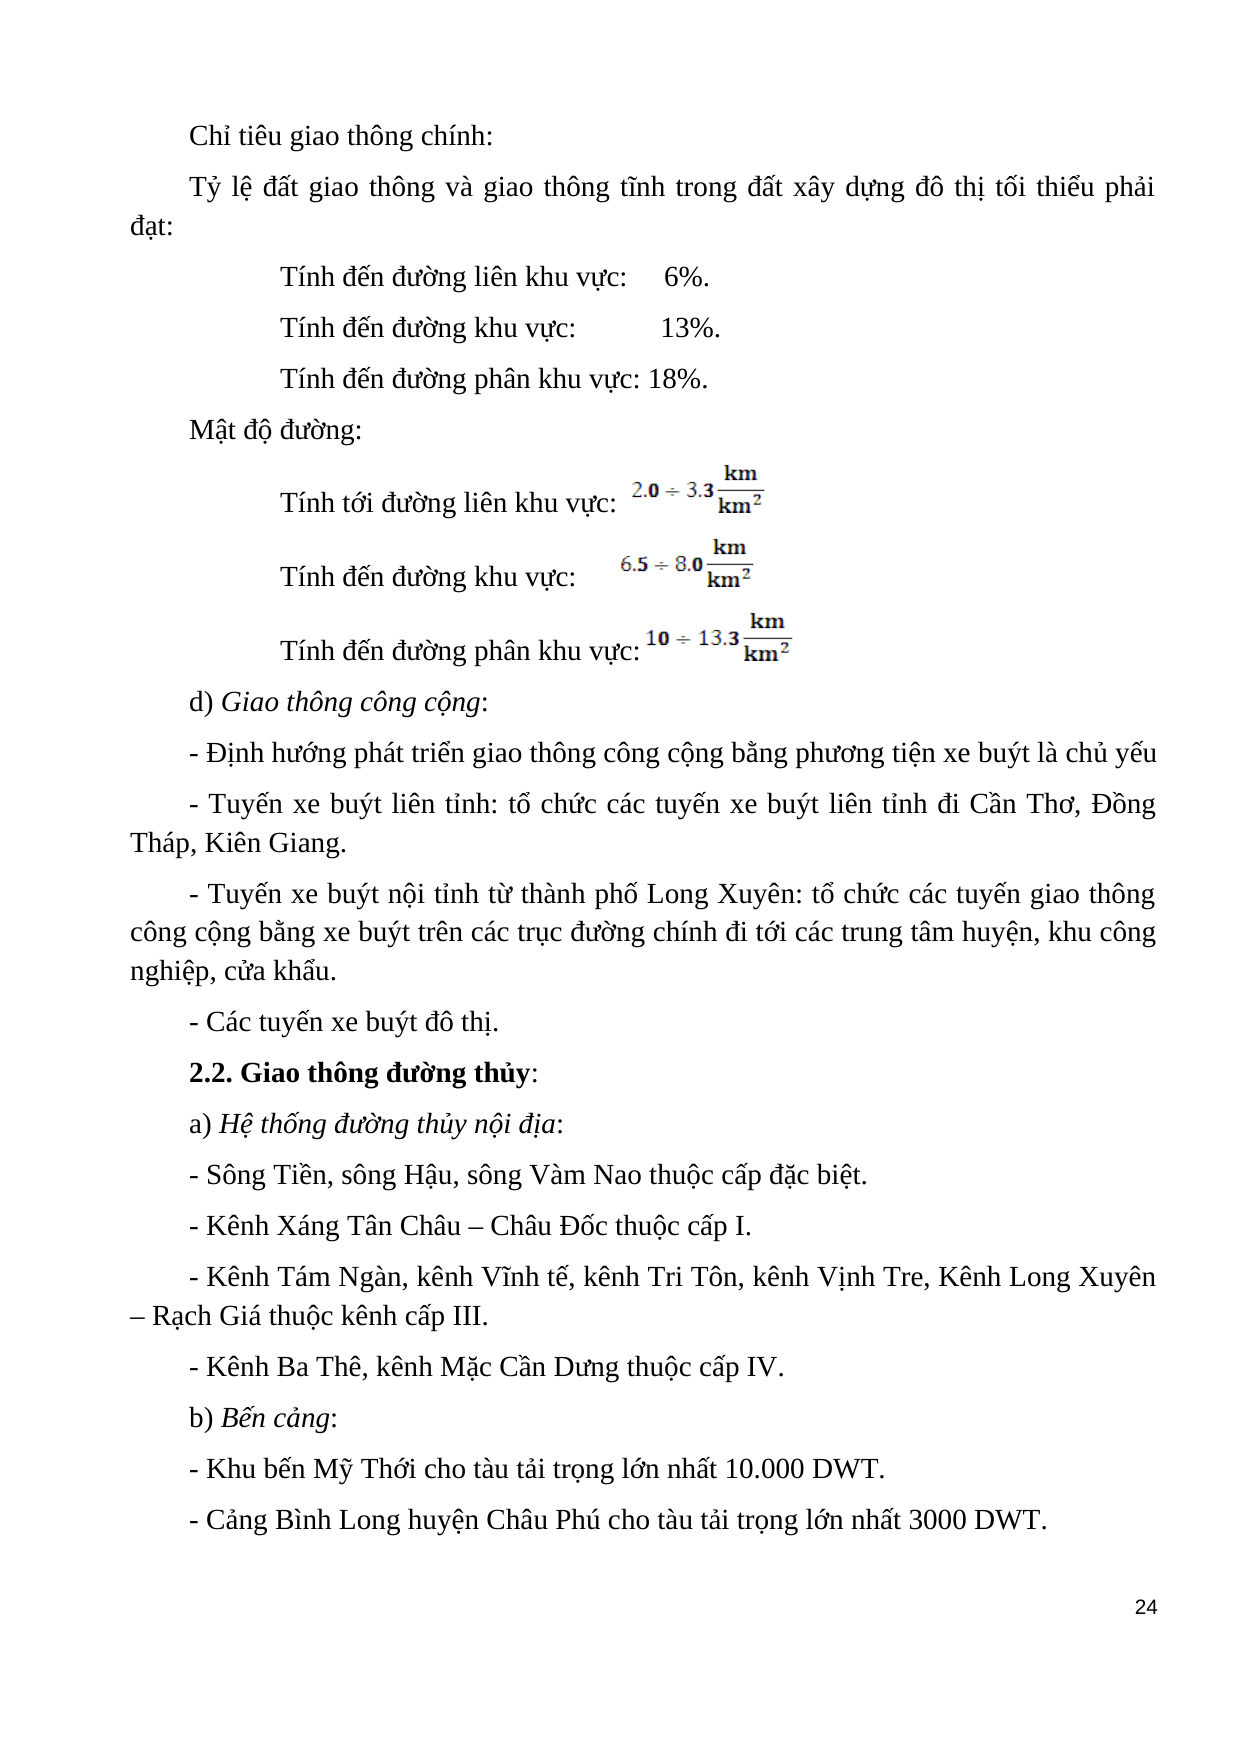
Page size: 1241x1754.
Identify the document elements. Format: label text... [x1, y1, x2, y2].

text - Tuyến xe buýt nội tỉnh từ thành phố Long Xuyên: tổ chức các tuyến giao thông công cộng bằng xe buýt trên các trục đường chính đi tới các trung tâm huyện, khu công nghiệp, cửa khẩu. [130, 876, 1157, 986]
text - Các tuyến xe buýt đô thị. [130, 1004, 1157, 1037]
text b) Bến cảng: [130, 1400, 1157, 1433]
text Chỉ tiêu giao thông chính: [130, 118, 1157, 152]
text - Kênh Ba Thê, kênh Mặc Cần Dưng thuộc cấp IV. [130, 1349, 1157, 1382]
text Tính đến đường khu vực: 13%. [130, 310, 1157, 343]
text Tính tới đường liên khu vực: [130, 463, 1157, 519]
text Tỷ lệ đất giao thông và giao thông tĩnh trong đất xây dựng đô thị tối thiểu phải đạt: [130, 169, 1157, 241]
picture [631, 462, 768, 513]
text 2.2. Giao thông đường thủy: [130, 1055, 1157, 1088]
text d) Giao thông công cộng: [130, 684, 1157, 718]
text Tính đến đường phân khu vực: [130, 610, 1157, 667]
text - Định hướng phát triển giao thông công cộng bằng phương tiện xe buýt là chủ yếu [130, 735, 1157, 769]
text Mật độ đường: [130, 412, 1157, 445]
text - Khu bến Mỹ Thới cho tàu tải trọng lớn nhất 10.000 DWT. [130, 1451, 1157, 1484]
text - Kênh Xáng Tân Châu – Châu Đốc thuộc cấp I. [130, 1208, 1157, 1242]
text Tính đến đường phân khu vực: 18%. [130, 361, 1157, 394]
text - Kênh Tám Ngàn, kênh Vĩnh tế, kênh Tri Tôn, kênh Vịnh Tre, Kênh Long Xuyên – Rạch Giá thuộc kênh cấp III. [130, 1259, 1157, 1331]
picture [640, 610, 796, 661]
text a) Hệ thống đường thủy nội địa: [130, 1106, 1157, 1139]
text Tính đến đường khu vực: [130, 537, 1157, 593]
picture [620, 536, 757, 587]
text - Tuyến xe buýt liên tỉnh: tổ chức các tuyến xe buýt liên tỉnh đi Cần Thơ, Đồng Tháp, Kiên Giang. [130, 786, 1157, 858]
text - Sông Tiền, sông Hậu, sông Vàm Nao thuộc cấp đặc biệt. [130, 1157, 1157, 1191]
text Tính đến đường liên khu vực: 6%. [130, 259, 1157, 292]
text - Cảng Bình Long huyện Châu Phú cho tàu tải trọng lớn nhất 3000 DWT. [130, 1502, 1157, 1535]
